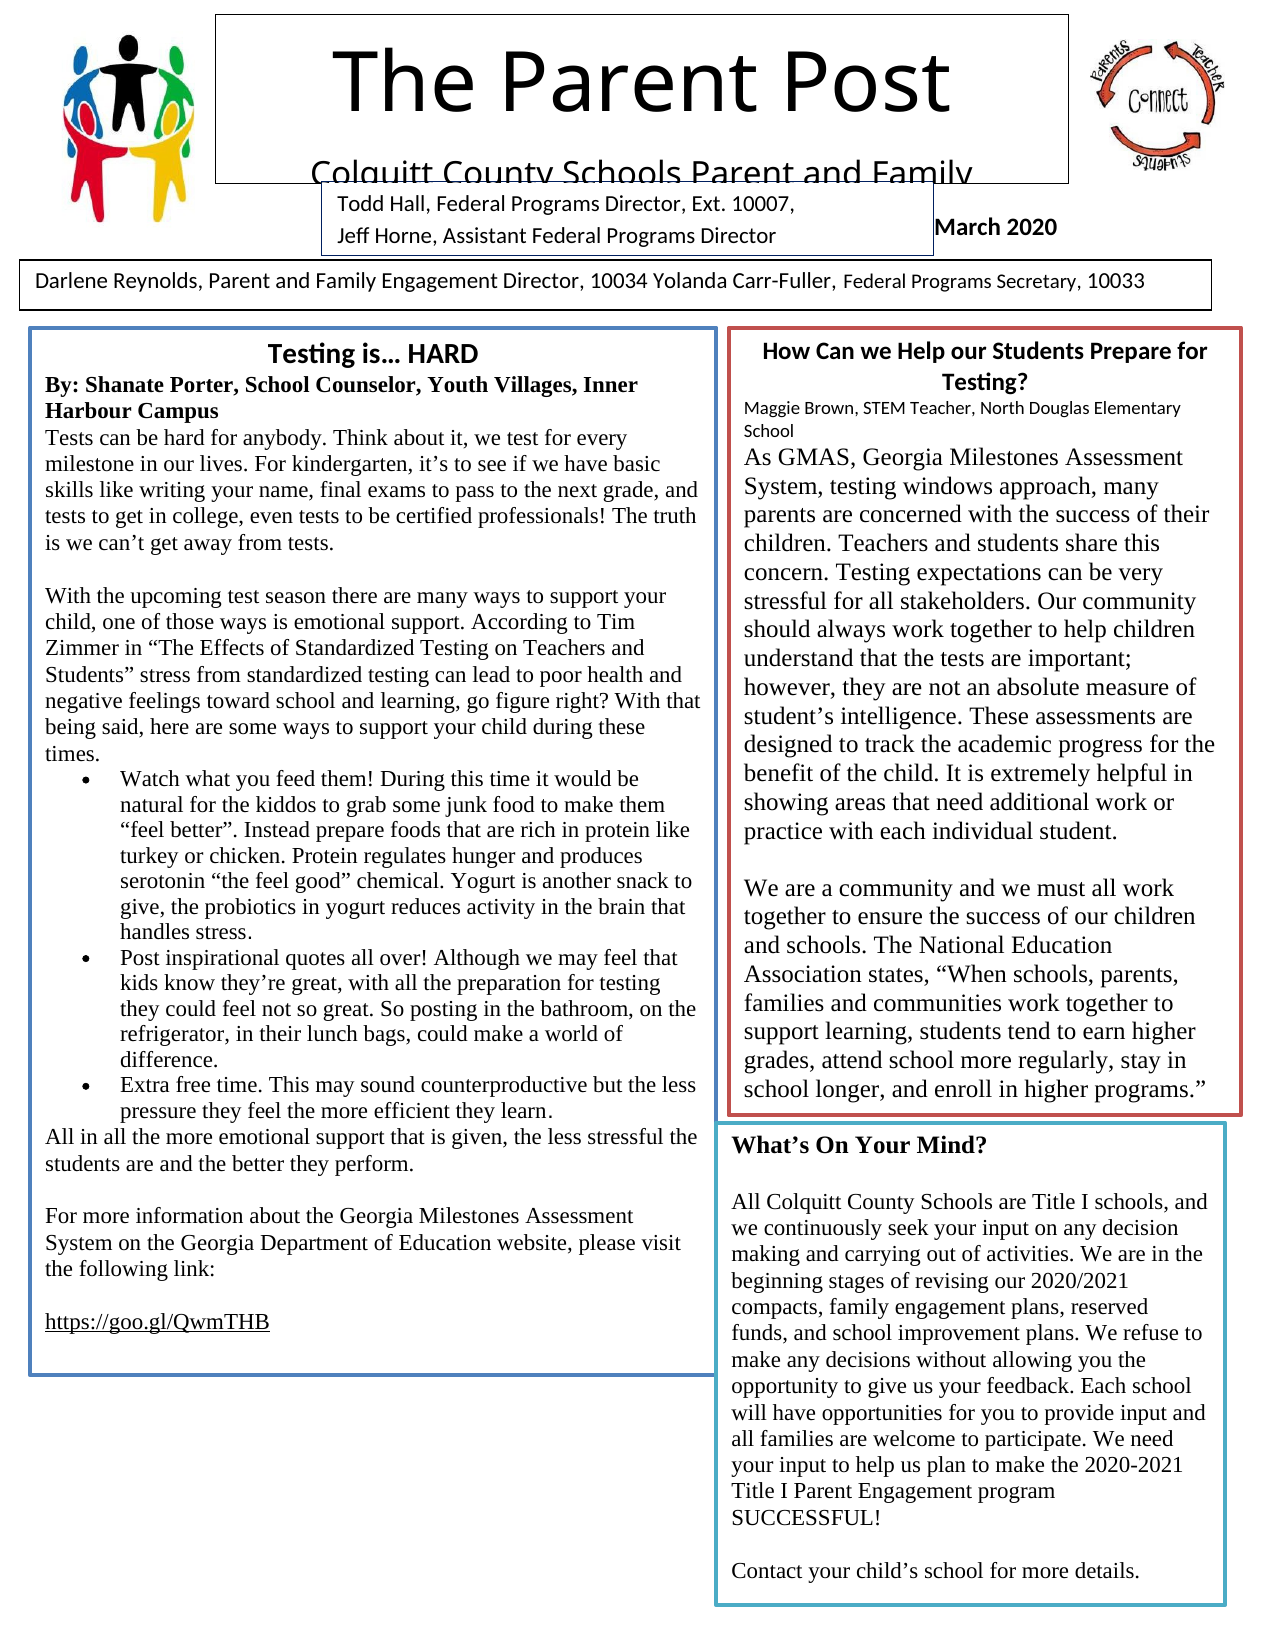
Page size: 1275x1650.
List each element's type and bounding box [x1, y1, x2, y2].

picture [1089, 39, 1225, 171]
picture [61, 31, 195, 230]
